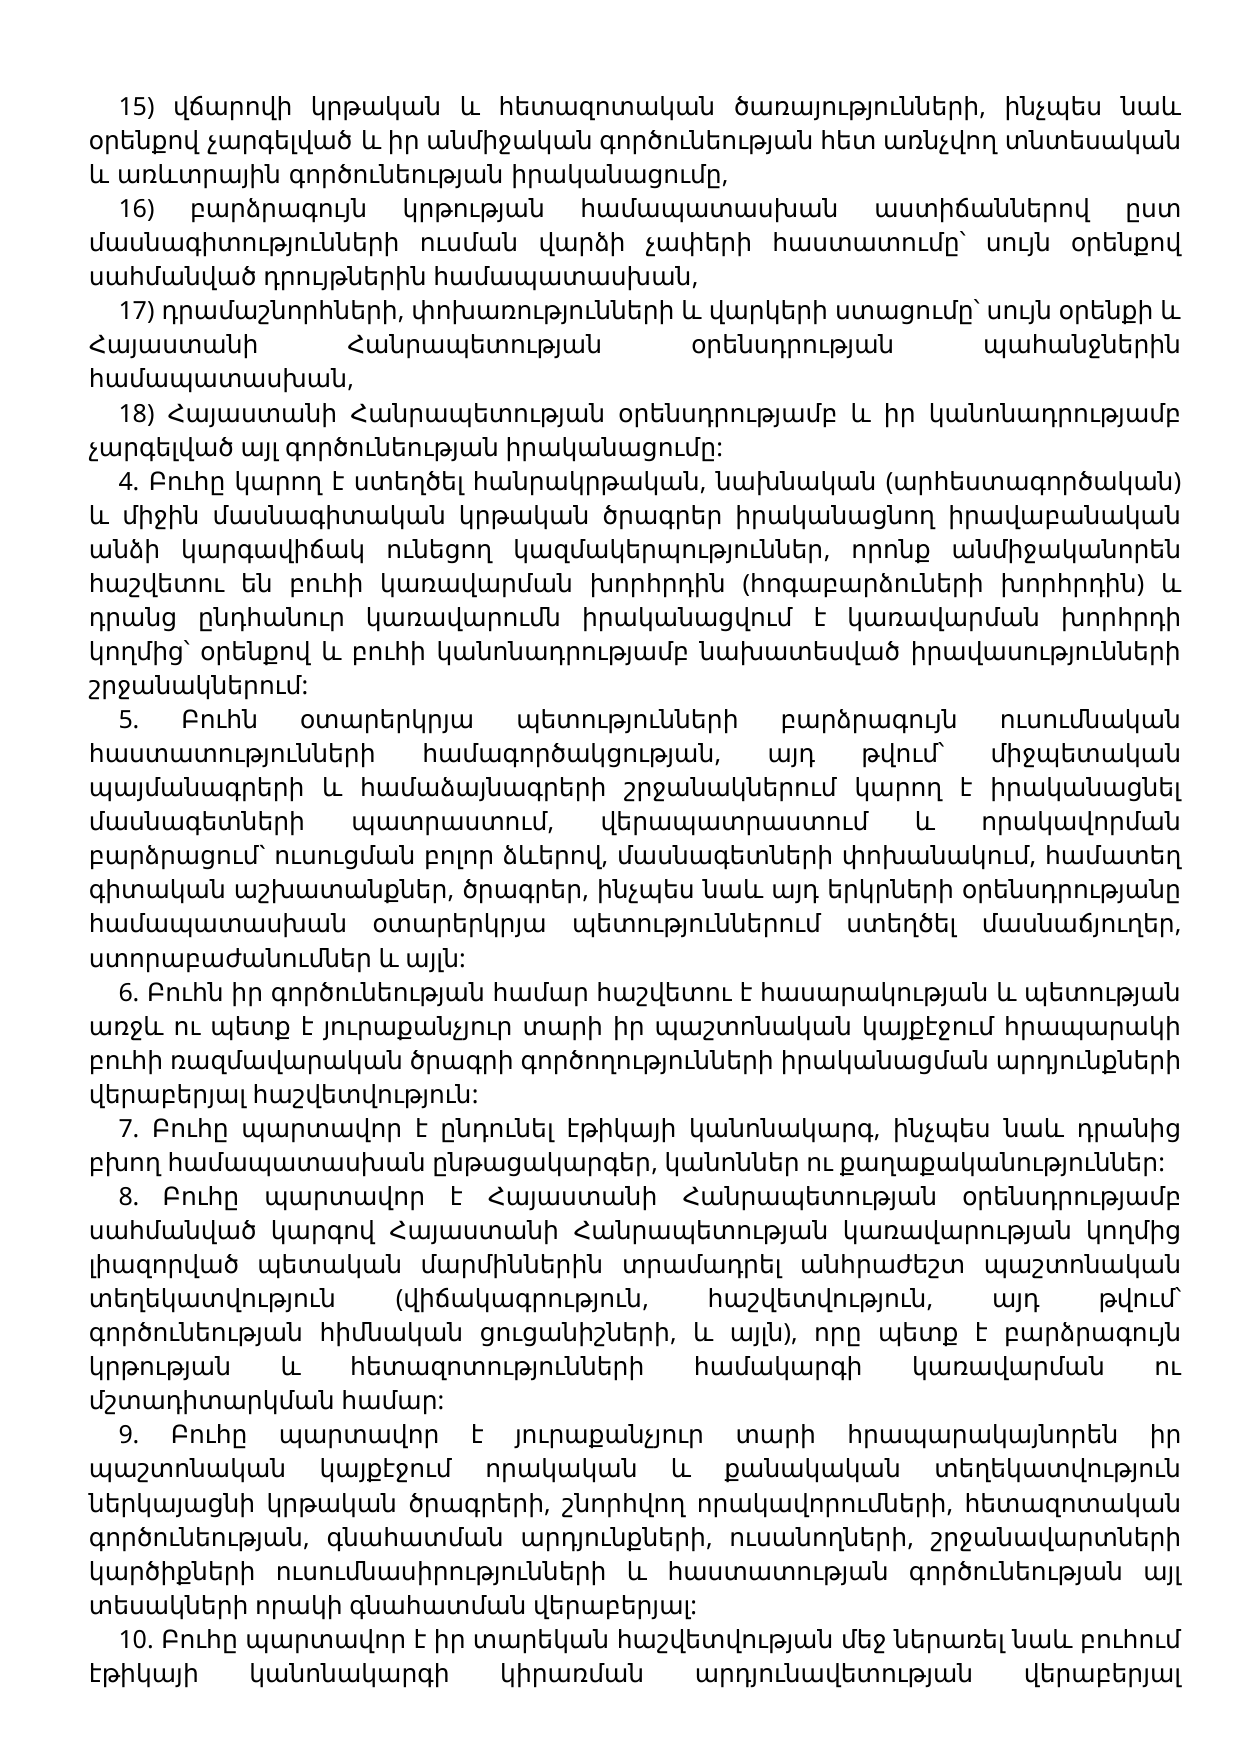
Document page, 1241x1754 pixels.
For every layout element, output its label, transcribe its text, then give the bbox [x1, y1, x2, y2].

text 5. Բուհն օտարերկրյա պետությունների բարձրագույն ուսումնական հաստատությունների համագործակցության, այդ թվում՝ միջպետական պայմանագրերի և համաձայնագրերի շրջանակներում կարող է իրականացնել մասնագետների պատրաստում, վերապատրաստում և որակավորման բարձրացում` ուսուցման բոլոր ձևերով, մասնագետների փոխանակում, համատեղ գիտական աշխատանքներ, ծրագրեր, ինչպես նաև այդ երկրների օրենսդրությանը համապատասխան օտարերկրյա պետություններում ստեղծել մասնաճյուղեր, ստորաբաժանումներ և այլն: [89, 702, 1181, 974]
text 4. Բուհը կարող է ստեղծել հանրակրթական, նախնական (արհեստագործական) և միջին մասնագիտական կրթական ծրագրեր իրականացնող իրավաբանական անձի կարգավիճակ ունեցող կազմակերպություններ, որոնք անմիջականորեն հաշվետու են բուհի կառավարման խորհրդին (հոգաբարձուների խորհրդին) և դրանց ընդհանուր կառավարումն իրականացվում է կառավարման խորհրդի կողմից՝ օրենքով և բուհի կանոնադրությամբ նախատեսված իրավասությունների շրջանակներում: [89, 463, 1181, 702]
text 8. Բուհը պարտավոր է Հայաստանի Հանրապետության օրենսդրությամբ սահմանված կարգով Հայաստանի Հանրապետության կառավարության կողմից լիազորված պետական մարմիններին տրամադրել անհրաժեշտ պաշտոնական տեղեկատվություն (վիճակագրություն, հաշվետվություն, այդ թվում՝ գործունեության հիմնական ցուցանիշների, և այլն), որը պետք է բարձրագույն կրթության և հետազոտությունների համակարգի կառավարման ու մշտադիտարկման համար: [89, 1179, 1181, 1417]
text 15) վճարովի կրթական և հետազոտական ծառայությունների, ինչպես նաև օրենքով չարգելված և իր անմիջական գործունեության հետ առնչվող տնտեսական և առևտրային գործունեության իրականացումը, [89, 89, 1181, 191]
text 18) Հայաստանի Հանրապետության օրենսդրությամբ և իր կանոնադրությամբ չարգելված այլ գործունեության իրականացումը: [89, 395, 1181, 463]
text 16) բարձրագույն կրթության համապատասխան աստիճաններով ըստ մասնագիտությունների ուսման վարձի չափերի հաստատումը՝ սույն օրենքով սահմանված դրույթներին համապատասխան, [89, 191, 1181, 293]
text 9. Բուհը պարտավոր է յուրաքանչյուր տարի հրապարակայնորեն իր պաշտոնական կայքէջում որակական և քանակական տեղեկատվություն ներկայացնի կրթական ծրագրերի, շնորհվող որակավորումների, հետազոտական գործունեության, գնահատման արդյունքների, ուսանողների, շրջանավարտների կարծիքների ուսումնասիրությունների և հաստատության գործունեության այլ տեսակների որակի գնահատման վերաբերյալ: [89, 1417, 1181, 1621]
text 17) դրամաշնորհների, փոխառությունների և վարկերի ստացումը՝ սույն օրենքի և Հայաստանի Հանրապետության օրենսդրության պահանջներին համապատասխան, [89, 293, 1181, 395]
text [89, 1621, 1181, 1689]
text 6. Բուհն իր գործունեության համար հաշվետու է հասարակության և պետության առջև ու պետք է յուրաքանչյուր տարի իր պաշտոնական կայքէջում հրապարակի բուհի ռազմավարական ծրագրի գործողությունների իրականացման արդյունքների վերաբերյալ հաշվետվություն: [89, 974, 1181, 1111]
text 7. Բուհը պարտավոր է ընդունել էթիկայի կանոնակարգ, ինչպես նաև դրանից բխող համապատասխան ընթացակարգեր, կանոններ ու քաղաքականություններ: [89, 1111, 1181, 1179]
